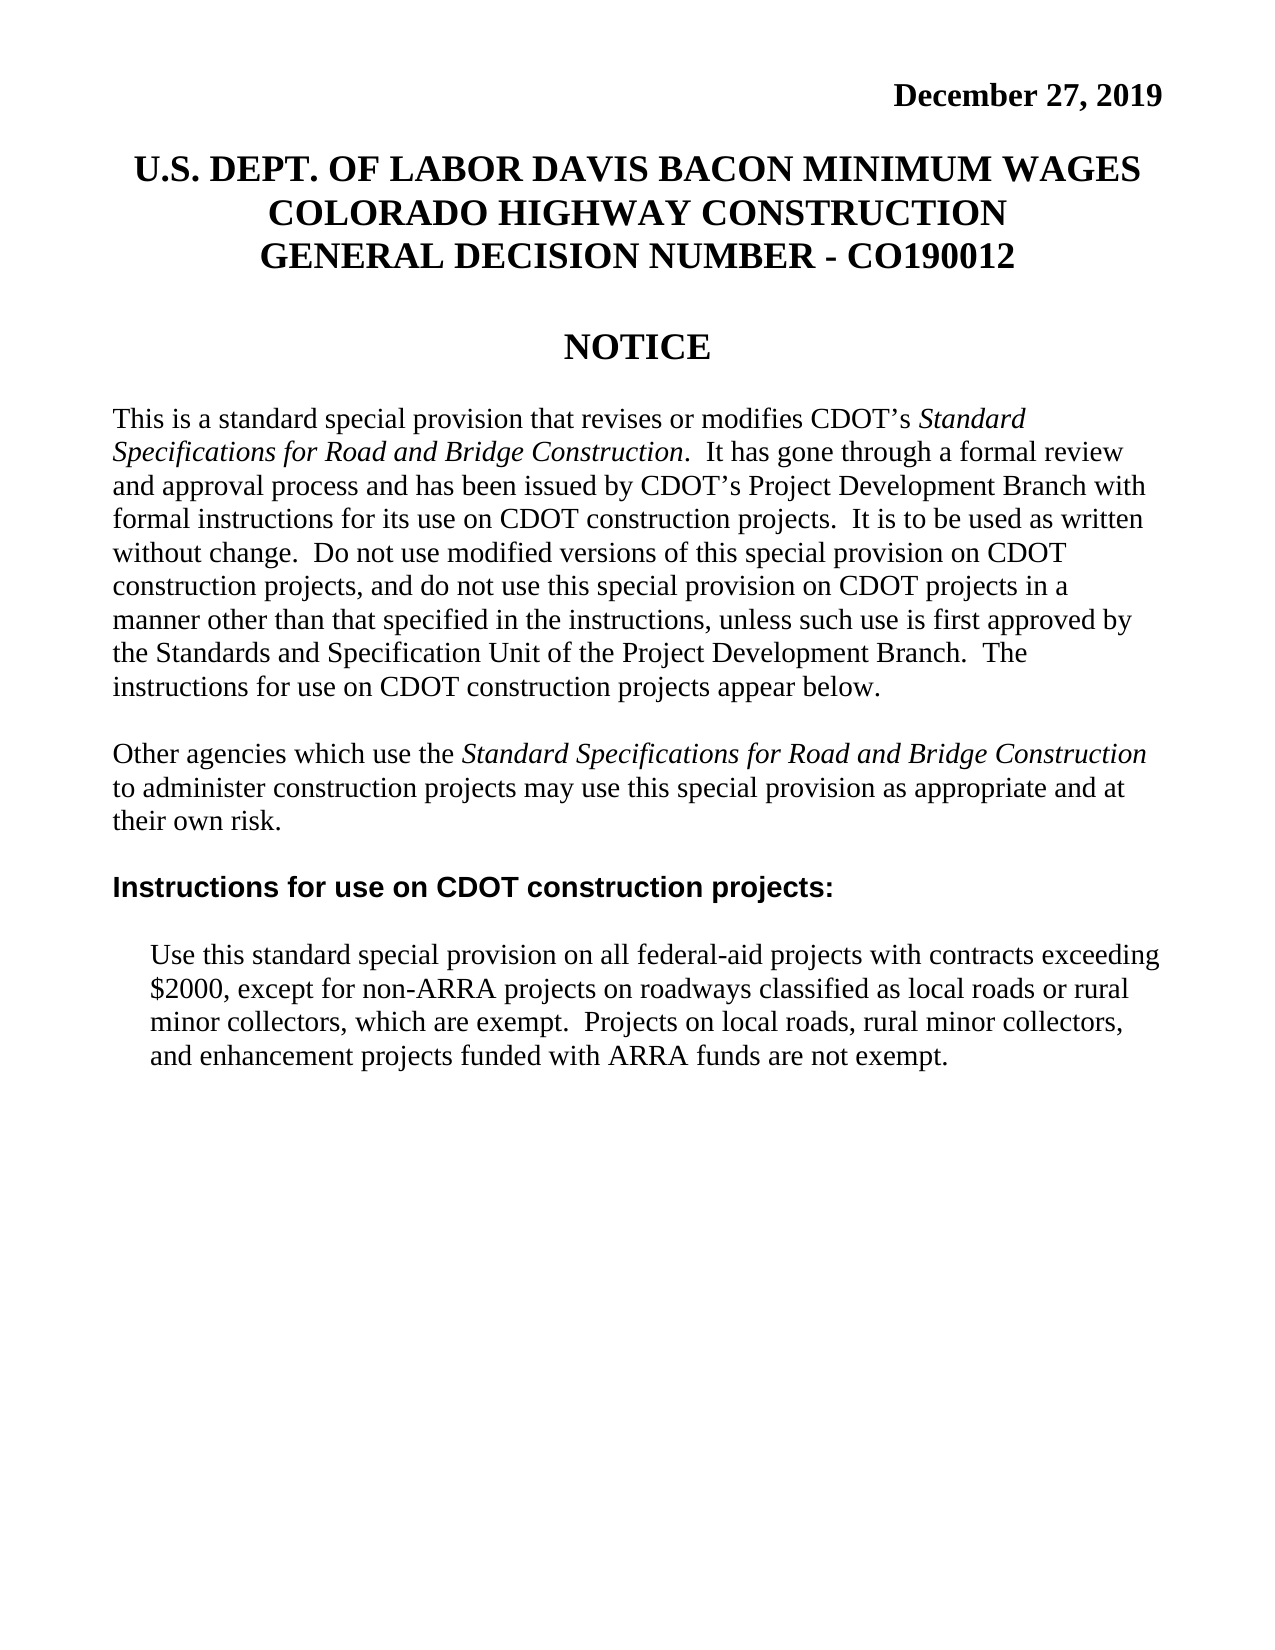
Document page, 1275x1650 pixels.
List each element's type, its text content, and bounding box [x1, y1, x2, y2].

text Other agencies which use the Standard Specifications for Road and Bridge Construction to administer construction projects may use this special provision as appropriate and at their own risk. [112, 736, 1162, 837]
text GENERAL DECISION NUMBER - CO190012 [112, 233, 1162, 276]
text This is a standard special provision that revises or modifies CDOT’s Standard Specifications for Road and Bridge Construction. It has gone through a formal review and approval process and has been issued by CDOT’s Project Development Branch with formal instructions for its use on CDOT construction projects. It is to be used as written without change. Do not use modified versions of this special provision on CDOT construction projects, and do not use this special provision on CDOT projects in a manner other than that specified in the instructions, unless such use is first approved by the Standards and Specification Unit of the Project Development Branch. The instructions for use on CDOT construction projects appear below. [112, 401, 1162, 703]
text Use this standard special provision on all federal-aid projects with contracts exceeding $2000, except for non-ARRA projects on roadways classified as local roads or rural minor collectors, which are exempt. Projects on local roads, rural minor collectors, and enhancement projects funded with ARRA funds are not exempt. [150, 937, 1162, 1072]
subtitle December 27, 2019 [112, 75, 1162, 113]
subtitle U.S. DEPT. OF LABOR DAVIS BACON MINIMUM WAGES COLORADO HIGHWAY CONSTRUCTION [112, 147, 1162, 233]
text Instructions for use on CDOT construction projects: [112, 870, 1162, 904]
text NOTICE [112, 324, 1162, 367]
